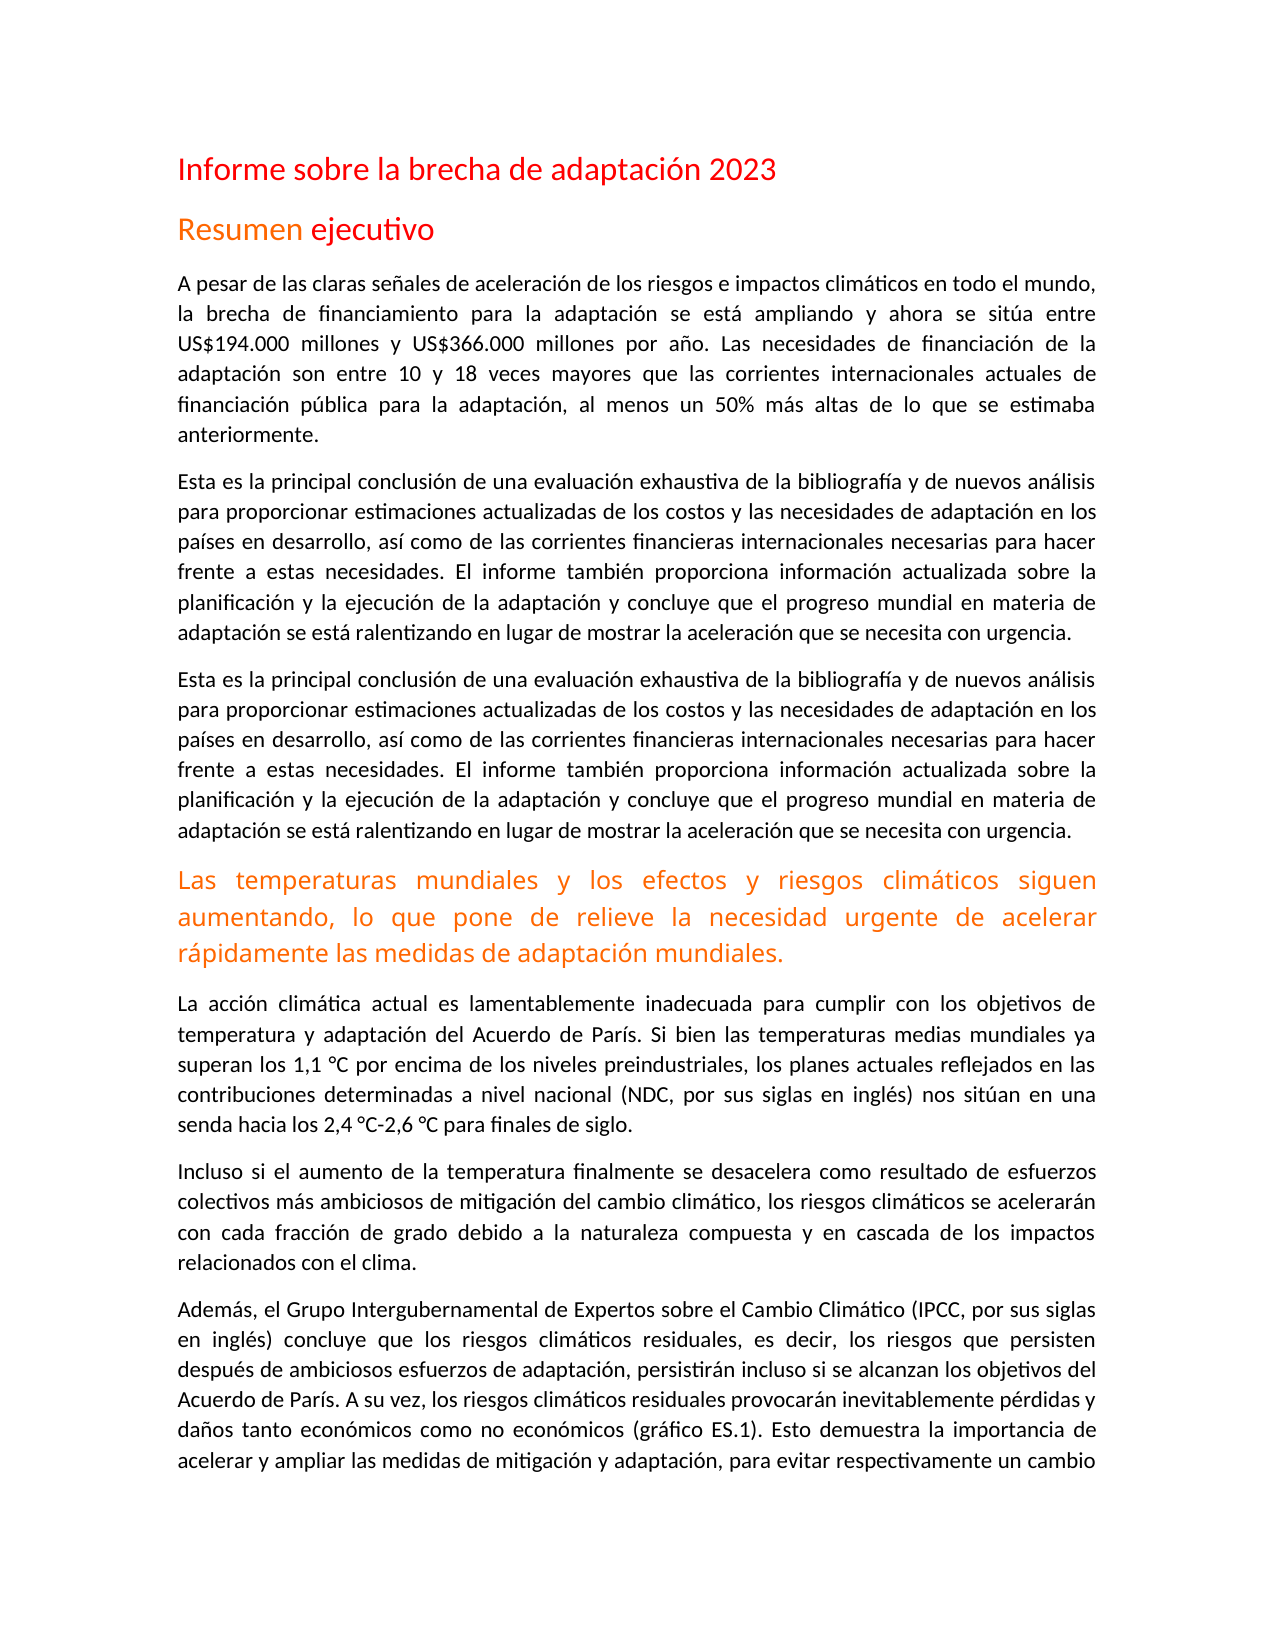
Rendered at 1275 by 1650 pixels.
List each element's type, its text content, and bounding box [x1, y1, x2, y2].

text Incluso si el aumento de la temperatura finalmente se desacelera como resultado de esfuerzos colectivos más ambiciosos de mitigación del cambio climático, los riesgos climáticos se acelerarán con cada fracción de grado debido a la naturaleza compuesta y en cascada de los impactos relacionados con el clima. [177, 1157, 1098, 1276]
text A pesar de las claras señales de aceleración de los riesgos e impactos climáticos en todo el mundo, la brecha de financiamiento para la adaptación se está ampliando y ahora se sitúa entre US$194.000 millones y US$366.000 millones por año. Las necesidades de financiación de la adaptación son entre 10 y 18 veces mayores que las corrientes internacionales actuales de financiación pública para la adaptación, al menos un 50% más altas de lo que se estimaba anteriormente. [177, 269, 1098, 448]
text Resumen ejecutivo [177, 208, 1098, 249]
text Esta es la principal conclusión de una evaluación exhaustiva de la bibliografía y de nuevos análisis para proporcionar estimaciones actualizadas de los costos y las necesidades de adaptación en los países en desarrollo, así como de las corrientes financieras internacionales necesarias para hacer frente a estas necesidades. El informe también proporciona información actualizada sobre la planificación y la ejecución de la adaptación y concluye que el progreso mundial en materia de adaptación se está ralentizando en lugar de mostrar la aceleración que se necesita con urgencia. [177, 467, 1098, 646]
text La acción climática actual es lamentablemente inadecuada para cumplir con los objetivos de temperatura y adaptación del Acuerdo de París. Si bien las temperaturas medias mundiales ya superan los 1,1 °C por encima de los niveles preindustriales, los planes actuales reflejados en las contribuciones determinadas a nivel nacional (NDC, por sus siglas en inglés) nos sitúan en una senda hacia los 2,4 °C-2,6 °C para finales de siglo. [177, 989, 1098, 1138]
text Esta es la principal conclusión de una evaluación exhaustiva de la bibliografía y de nuevos análisis para proporcionar estimaciones actualizadas de los costos y las necesidades de adaptación en los países en desarrollo, así como de las corrientes financieras internacionales necesarias para hacer frente a estas necesidades. El informe también proporciona información actualizada sobre la planificación y la ejecución de la adaptación y concluye que el progreso mundial en materia de adaptación se está ralentizando en lugar de mostrar la aceleración que se necesita con urgencia. [177, 665, 1098, 844]
text Informe sobre la brecha de adaptación 2023 [177, 148, 1098, 188]
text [177, 1295, 1098, 1474]
text Las temperaturas mundiales y los efectos y riesgos climáticos siguen aumentando, lo que pone de relieve la necesidad urgente de acelerar rápidamente las medidas de adaptación mundiales. [177, 863, 1098, 970]
